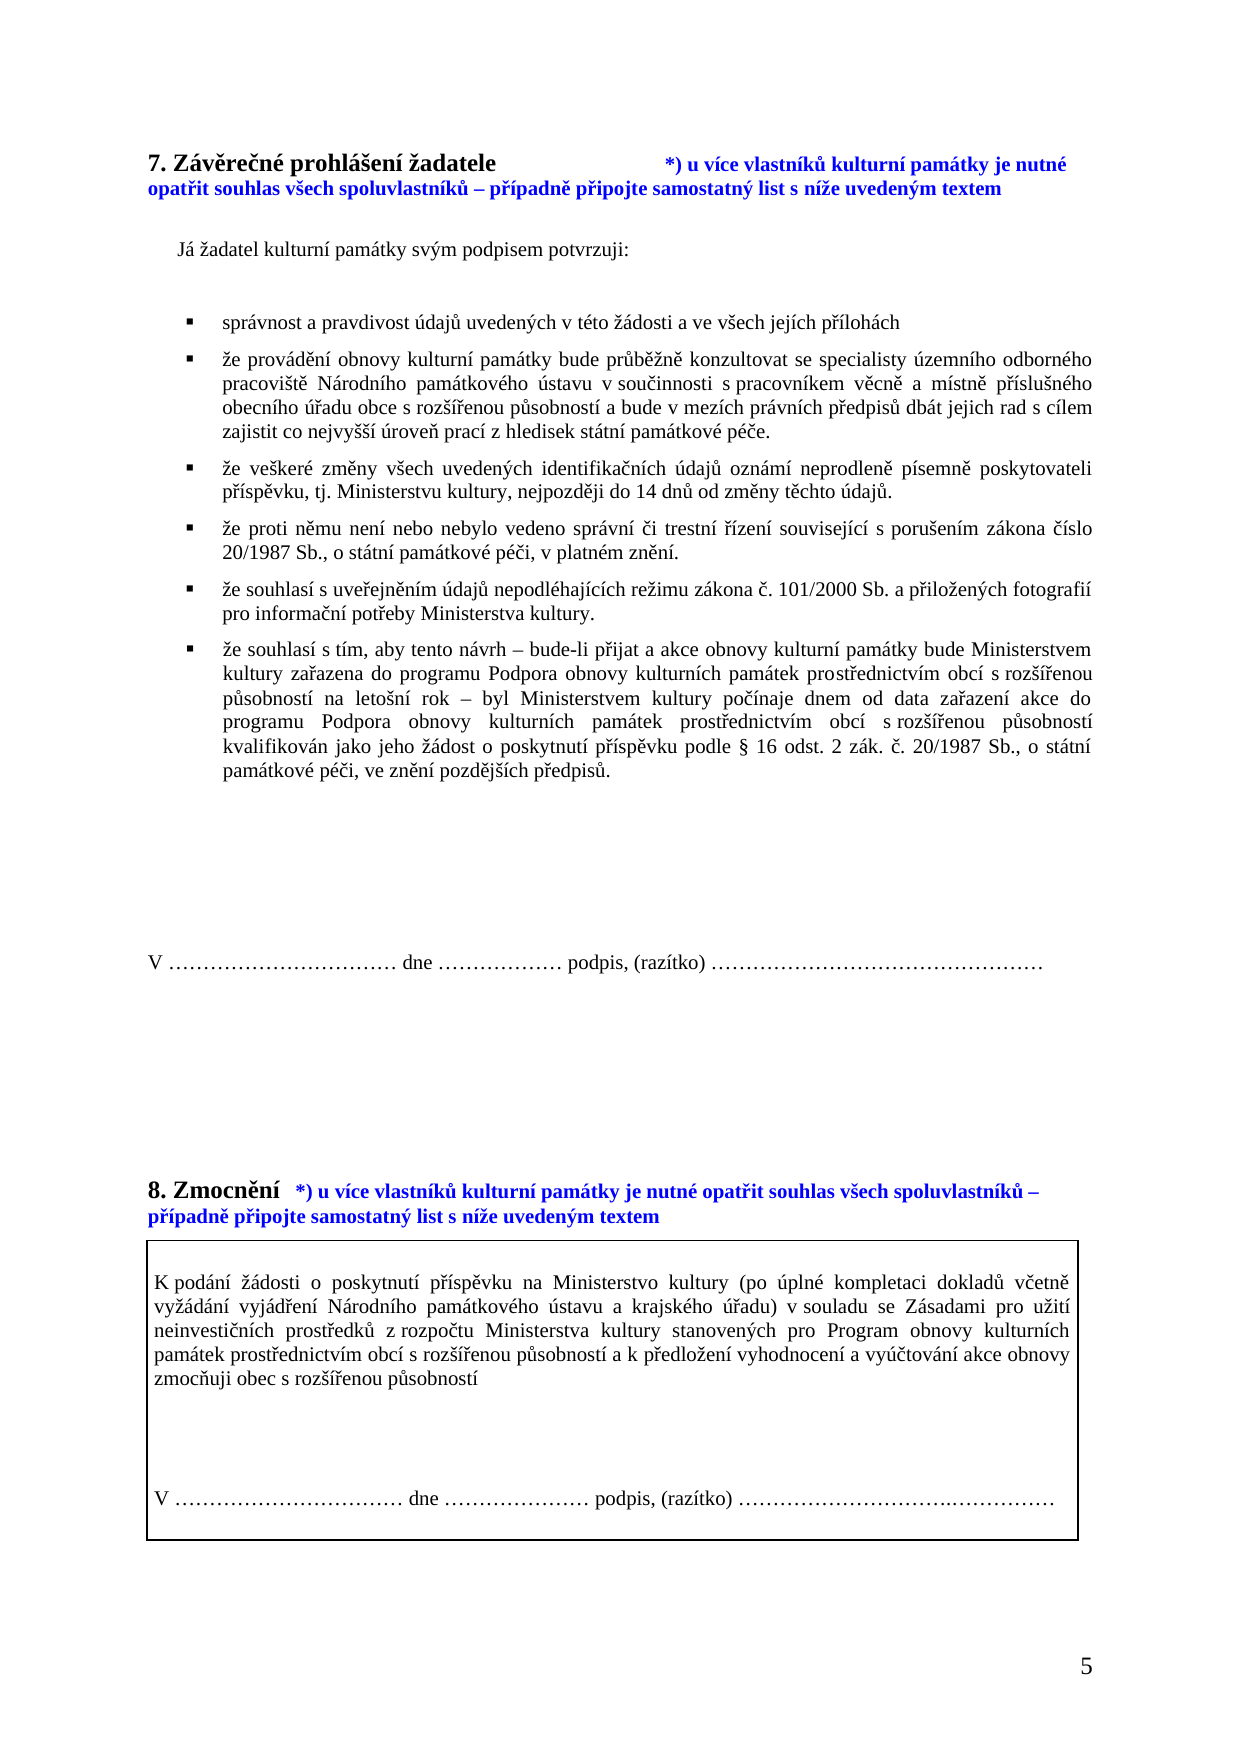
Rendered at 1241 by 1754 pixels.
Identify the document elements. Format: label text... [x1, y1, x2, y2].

list že provádění obnovy kulturní památky bude průběžně konzultovat se specialisty územního odborného pracoviště Národního památkového ústavu v součinnosti s pracovníkem věcně a místně příslušného obecního úřadu obce s rozšířenou působností a bude v mezích právních předpisů dbát jejich rad s cílem zajistit co nejvyšší úroveň prací z hledisek státní památkové péče. [185, 347, 1093, 443]
list správnost a pravdivost údajů uvedených v této žádosti a ve všech jejích přílohách [185, 310, 1093, 334]
list že souhlasí s uveřejněním údajů nepodléhajících režimu zákona č. 101/2000 Sb. a přiložených fotografií pro informační potřeby Ministerstva kultury. [185, 577, 1093, 625]
list že proti němu není nebo nebylo vedeno správní či trestní řízení související s porušením zákona číslo 20/1987 Sb., o státní památkové péči, v platném znění. [185, 516, 1093, 564]
text Já žadatel kulturní památky svým podpisem potvrzuji: [177, 237, 1093, 261]
list že souhlasí s tím, aby tento návrh – bude-li přijat a akce obnovy kulturní památky bude Ministerstvem kultury zařazena do programu Podpora obnovy kulturních památek prostřednictvím obcí s rozšířenou působností na letošní rok – byl Ministerstvem kultury počínaje dnem od data zařazení akce do programu Podpora obnovy kulturních památek prostřednictvím obcí s rozšířenou působností kvalifikován jako jeho žádost o poskytnutí příspěvku podle § 16 odst. 2 zák. č. 20/1987 Sb., o státní památkové péči, ve znění pozdějších předpisů. [185, 637, 1093, 782]
text 7. Závěrečné prohlášení žadatele *) u více vlastníků kulturní památky je nutné opatřit souhlas všech spoluvlastníků – případně připojte samostatný list s níže uvedeným textem [148, 148, 1093, 200]
text V …………………………… dne ……………… podpis, (razítko) ………………………………………… [148, 950, 1093, 974]
list že veškeré změny všech uvedených identifikačních údajů oznámí neprodleně písemně poskytovateli příspěvku, tj. Ministerstvu kultury, nejpozději do 14 dnů od změny těchto údajů. [185, 455, 1093, 503]
text 8. Zmocnění *) u více vlastníků kulturní památky je nutné opatřit souhlas všech spoluvlastníků – případně připojte samostatný list s níže uvedeným textem [148, 1175, 1093, 1228]
table_header K podání žádosti o poskytnutí příspěvku na Ministerstvo kultury (po úplné kompletaci dokladů včetně vyžádání vyjádření Národního památkového ústavu a krajského úřadu) v souladu se Zásadami pro užití neinvestičních prostředků z rozpočtu Ministerstva kultury stanovených pro Program obnovy kulturních památek prostřednictvím obcí s rozšířenou působností a k předložení vyhodnocení a vyúčtování akce obnovy zmocňuji obec s rozšířenou působností V …………………………… dne ………………… podpis, (razítko) ………………………….…………… [148, 1241, 1077, 1539]
